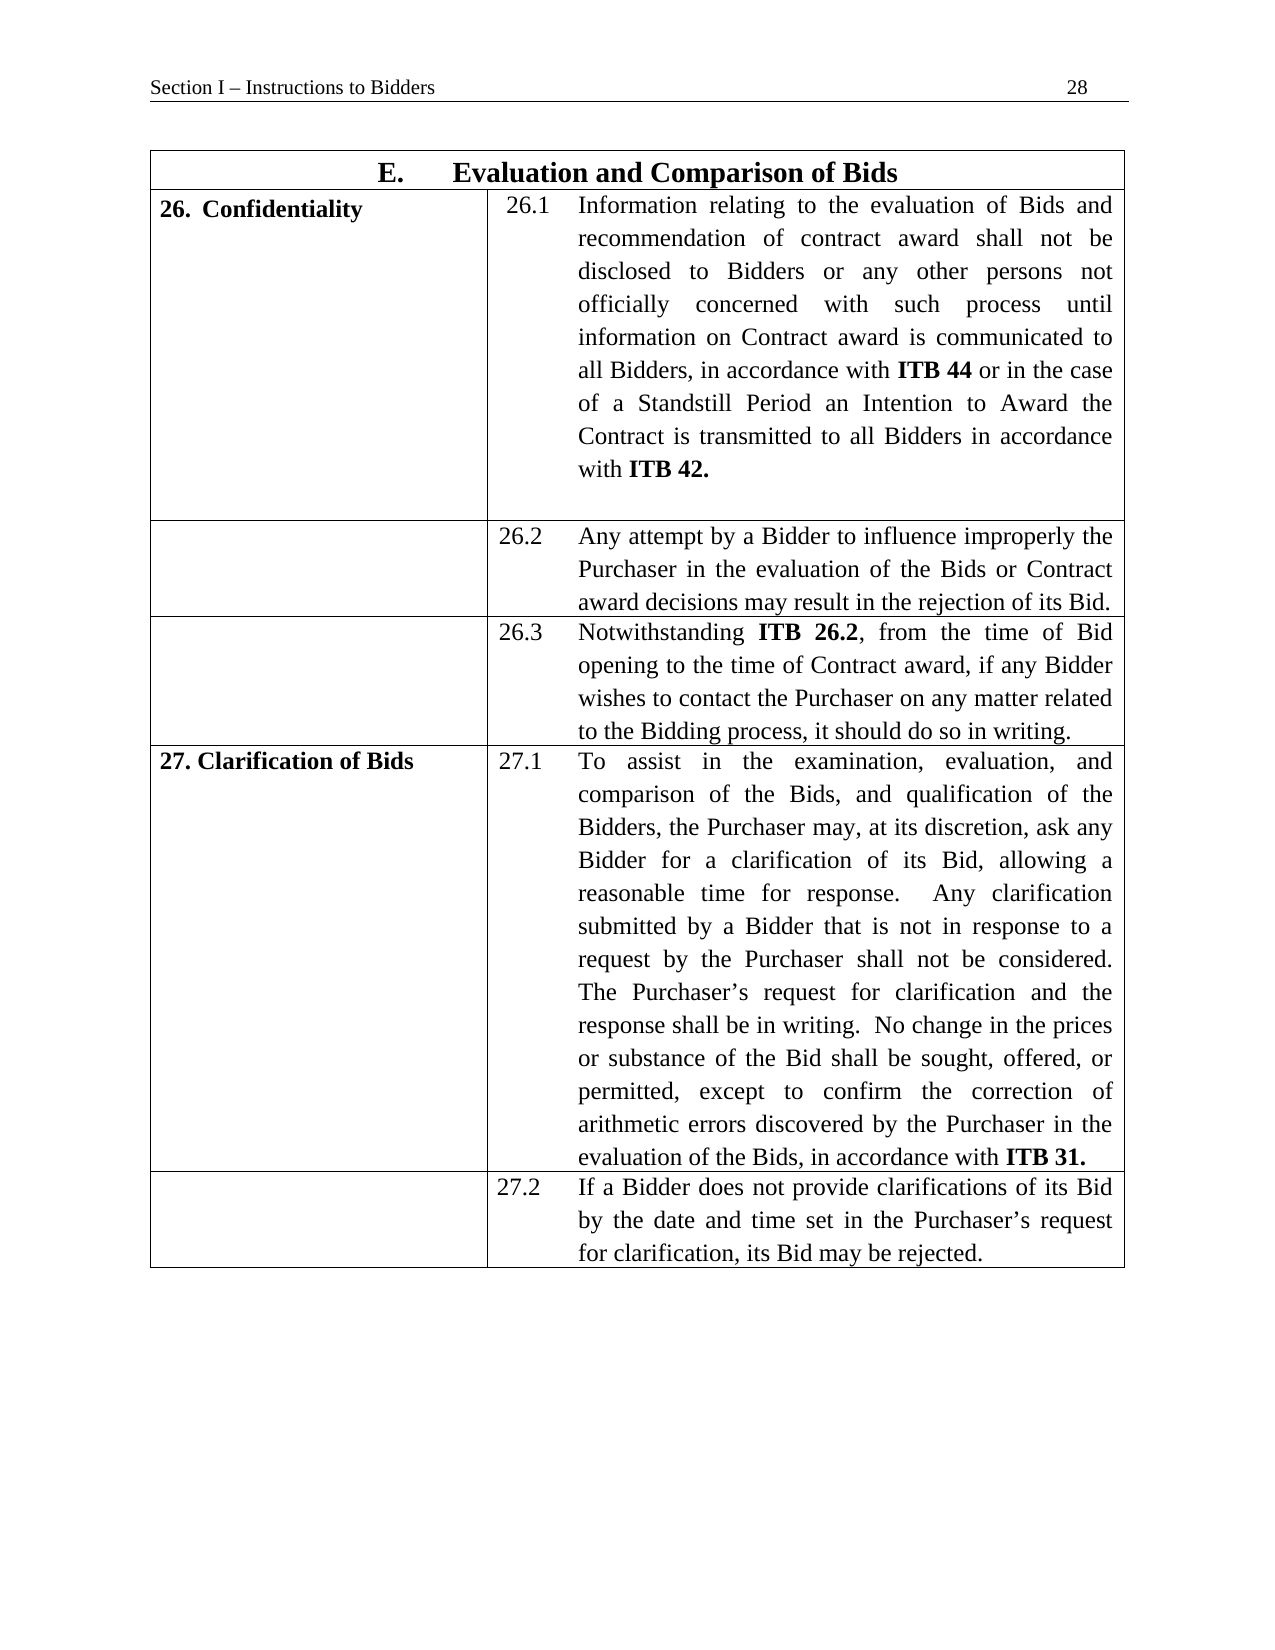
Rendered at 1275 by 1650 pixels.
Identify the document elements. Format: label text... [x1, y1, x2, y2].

table_cell Clarification of Bids [151, 746, 487, 1171]
table_cell Notwithstanding ITB 26.2, from the time of Bid opening to the time of Contract award, if any Bidder wishes to contact the Purchaser on any matter related to the Bidding process, it should do so in writing. [488, 617, 1124, 745]
table_cell [151, 1172, 487, 1267]
table_cell Any attempt by a Bidder to influence improperly the Purchaser in the evaluation of the Bids or Contract award decisions may result in the rejection of its Bid. [488, 521, 1124, 616]
table_cell Confidentiality [151, 190, 487, 520]
table_cell Evaluation and Comparison of Bids [151, 151, 1124, 189]
table_cell To assist in the examination, evaluation, and comparison of the Bids, and qualification of the Bidders, the Purchaser may, at its discretion, ask any Bidder for a clarification of its Bid, allowing a reasonable time for response. Any clarification submitted by a Bidder that is not in response to a request by the Purchaser shall not be considered. The Purchaser’s request for clarification and the response shall be in writing. No change in the prices or substance of the Bid shall be sought, offered, or permitted, except to confirm the correction of arithmetic errors discovered by the Purchaser in the evaluation of the Bids, in accordance with ITB 31. [488, 746, 1124, 1171]
table_cell Information relating to the evaluation of Bids and recommendation of contract award shall not be disclosed to Bidders or any other persons not officially concerned with such process until information on Contract award is communicated to all Bidders, in accordance with ITB 44 or in the case of a Standstill Period an Intention to Award the Contract is transmitted to all Bidders in accordance with ITB 42. [488, 190, 1124, 520]
table_cell [151, 521, 487, 616]
table_cell If a Bidder does not provide clarifications of its Bid by the date and time set in the Purchaser’s request for clarification, its Bid may be rejected. [488, 1172, 1124, 1267]
table_cell [151, 617, 487, 745]
